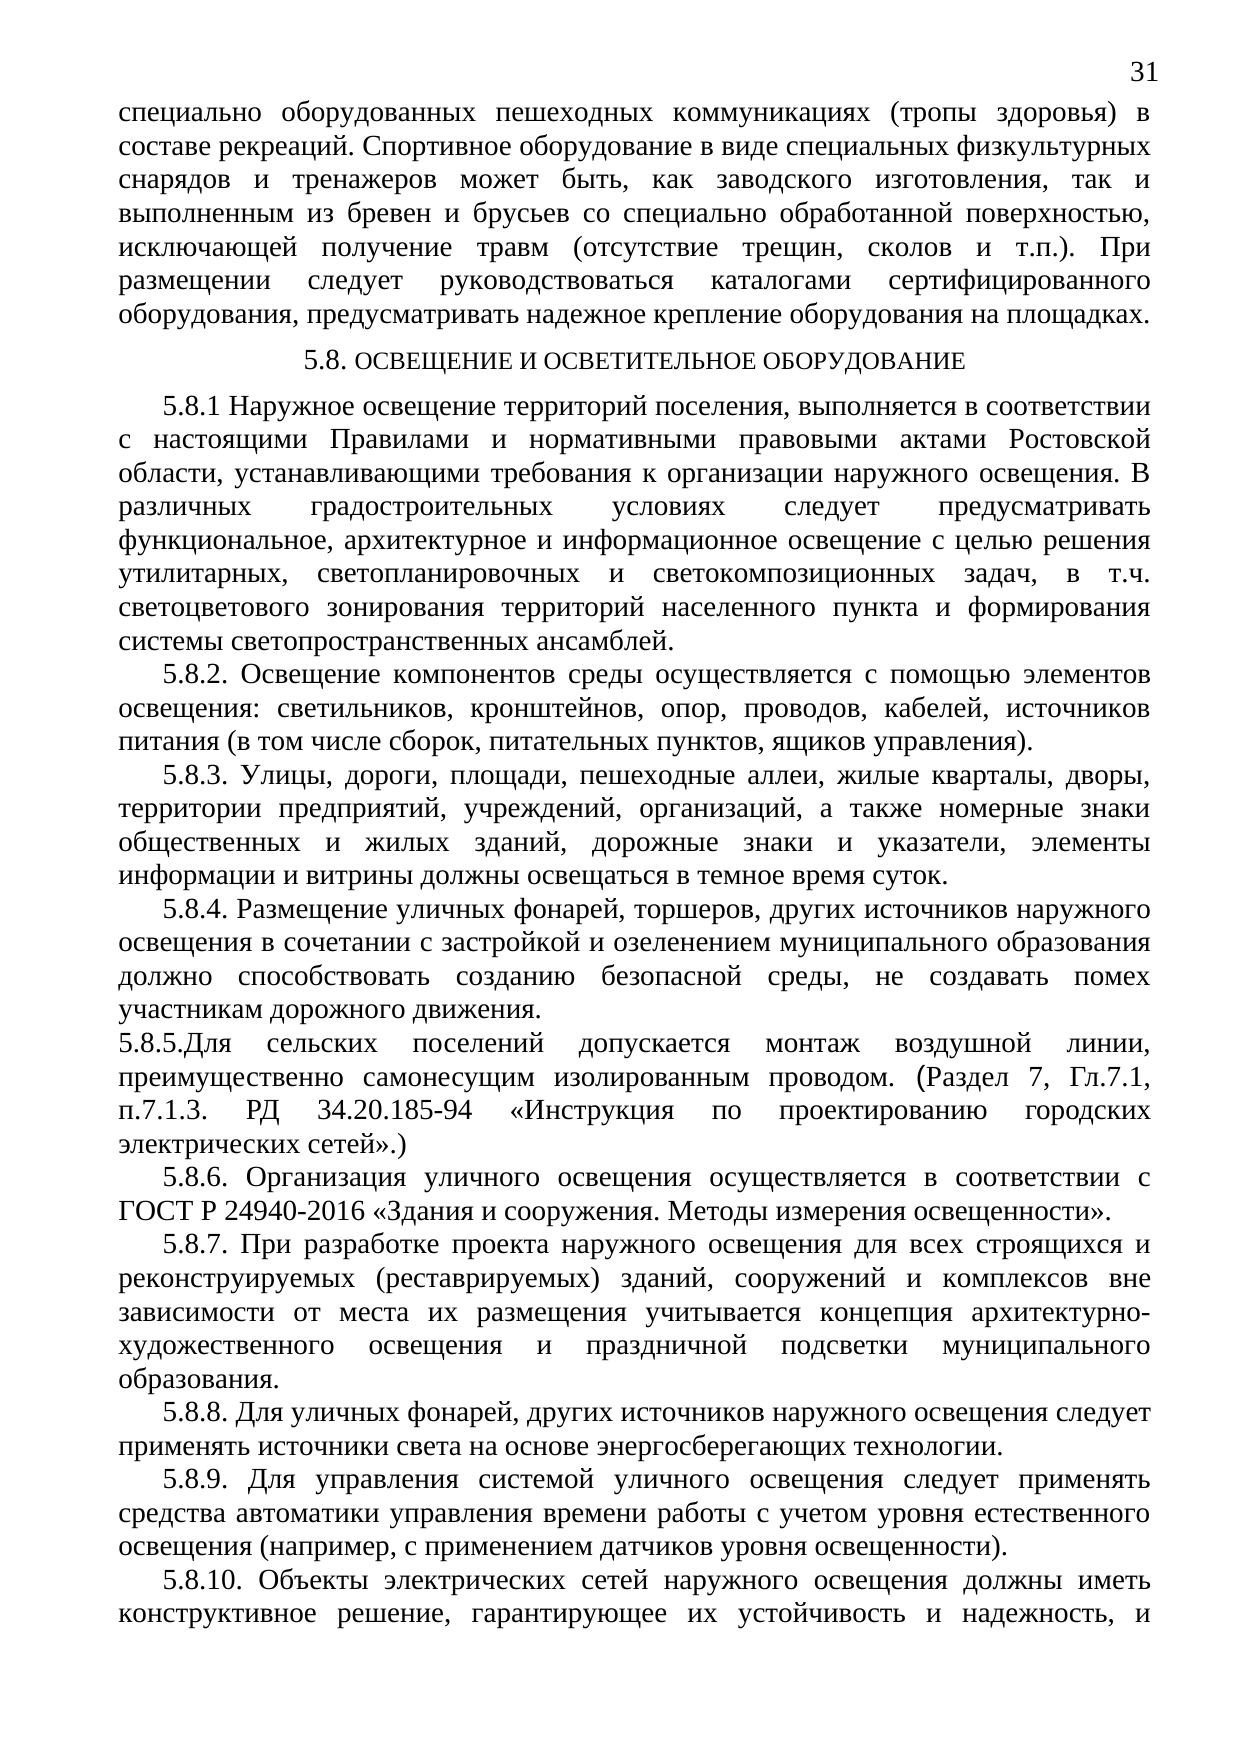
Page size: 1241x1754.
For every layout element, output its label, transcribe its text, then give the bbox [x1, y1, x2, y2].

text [118, 1562, 1152, 1629]
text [118, 94, 1152, 329]
subtitle 5.8. ОСВЕЩЕНИЕ И ОСВЕТИТЕЛЬНОЕ ОБОРУДОВАНИЕ [118, 342, 1152, 375]
text 5.8.3. Улицы, дороги, площади, пешеходные аллеи, жилые кварталы, дворы, территории предприятий, учреждений, организаций, а также номерные знаки общественных и жилых зданий, дорожные знаки и указатели, элементы информации и витрины должны освещаться в темное время суток. [118, 757, 1152, 891]
text 5.8.9. Для управления системой уличного освещения следует применять средства автоматики управления времени работы с учетом уровня естественного освещения (например, с применением датчиков уровня освещенности). [118, 1461, 1152, 1562]
text 5.8.6. Организация уличного освещения осуществляется в соответствии с ГОСТ Р 24940-2016 «Здания и сооружения. Методы измерения освещенности». [118, 1159, 1152, 1227]
text 5.8.2. Освещение компонентов среды осуществляется с помощью элементов освещения: светильников, кронштейнов, опор, проводов, кабелей, источников питания (в том числе сборок, питательных пунктов, ящиков управления). [118, 656, 1152, 757]
text 5.8.4. Размещение уличных фонарей, торшеров, других источников наружного освещения в сочетании с застройкой и озеленением муниципального образования должно способствовать созданию безопасной среды, не создавать помех участникам дорожного движения. [118, 891, 1152, 1025]
subtitle 5.8.5.Для сельских поселений допускается монтаж воздушной линии, преимущественно самонесущим изолированным проводом. (Раздел 7, Гл.7.1, п.7.1.3. РД 34.20.185-94 «Инструкция по проектированию городских электрических сетей».) [118, 1025, 1152, 1159]
text 5.8.7. При разработке проекта наружного освещения для всех строящихся и реконструируемых (реставрируемых) зданий, сооружений и комплексов вне зависимости от места их размещения учитывается концепция архитектурно-художественного освещения и праздничной подсветки муниципального образования. [118, 1227, 1152, 1394]
text 5.8.1 Наружное освещение территорий поселения, выполняется в соответствии с настоящими Правилами и нормативными правовыми актами Ростовской области, устанавливающими требования к организации наружного освещения. В различных градостроительных условиях следует предусматривать функциональное, архитектурное и информационное освещение с целью решения утилитарных, светопланировочных и светокомпозиционных задач, в т.ч. светоцветового зонирования территорий населенного пункта и формирования системы светопространственных ансамблей. [118, 388, 1152, 656]
text 5.8.8. Для уличных фонарей, других источников наружного освещения следует применять источники света на основе энергосберегающих технологии. [118, 1394, 1152, 1461]
